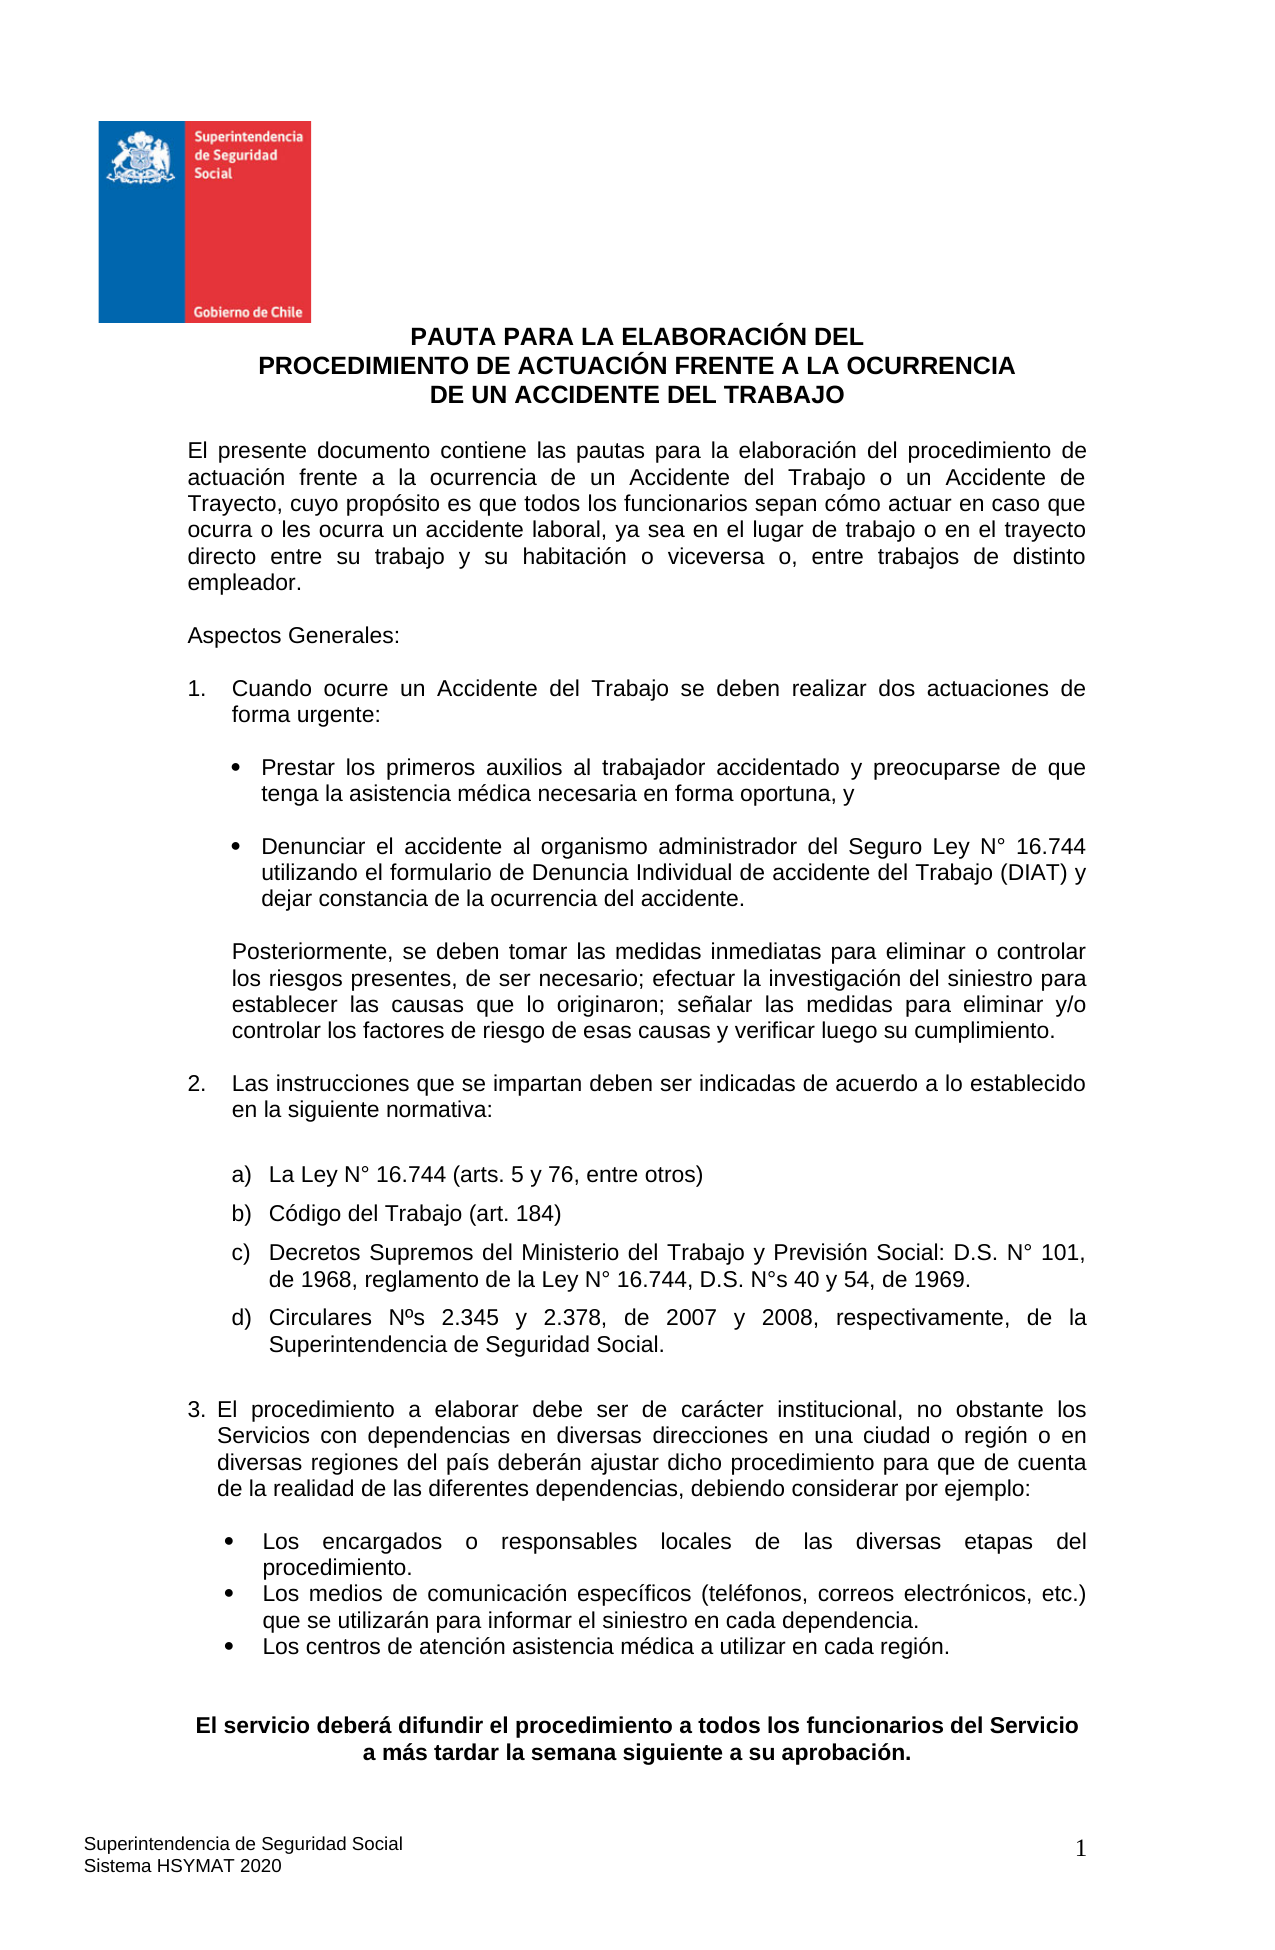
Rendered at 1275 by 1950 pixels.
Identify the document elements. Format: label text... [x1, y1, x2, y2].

list Las instrucciones que se impartan deben ser indicadas de acuerdo a lo establecido en la siguiente normativa: [187, 1070, 1087, 1123]
list La Ley N° 16.744 (arts. 5 y 76, entre otros) [231, 1161, 1087, 1188]
list Denunciar el accidente al organismo administrador del Seguro Ley N° 16.744 utilizando el formulario de Denuncia Individual de accidente del Trabajo (DIAT) y dejar constancia de la ocurrencia del accidente. [232, 833, 1087, 912]
list Los centros de atención asistencia médica a utilizar en cada región. [225, 1633, 1087, 1659]
list Código del Trabajo (art. 184) [231, 1200, 1087, 1227]
picture [98, 121, 312, 323]
list Circulares Nºs 2.345 y 2.378, de 2007 y 2008, respectivamente, de la Superintendencia de Seguridad Social. [231, 1304, 1087, 1357]
list Cuando ocurre un Accidente del Trabajo se deben realizar dos actuaciones de forma urgente: [187, 674, 1087, 727]
text El presente documento contiene las pautas para la elaboración del procedimiento de actuación frente a la ocurrencia de un Accidente del Trabajo o un Accidente de Trayecto, cuyo propósito es que todos los funcionarios sepan cómo actuar en caso que ocurra o les ocurra un accidente laboral, ya sea en el lugar de trabajo o en el trayecto directo entre su trabajo y su habitación o viceversa o, entre trabajos de distinto empleador. [187, 437, 1087, 596]
text El servicio deberá difundir el procedimiento a todos los funcionarios del Servicio a más tardar la semana siguiente a su aprobación. [187, 1712, 1087, 1765]
text Aspectos Generales: [187, 622, 1087, 648]
list Los medios de comunicación específicos (teléfonos, correos electrónicos, etc.) que se utilizarán para informar el siniestro en cada dependencia. [225, 1580, 1087, 1633]
text Posteriormente, se deben tomar las medidas inmediatas para eliminar o controlar los riesgos presentes, de ser necesario; efectuar la investigación del siniestro para establecer las causas que lo originaron; señalar las medidas para eliminar y/o controlar los factores de riesgo de esas causas y verificar luego su cumplimiento. [232, 938, 1087, 1043]
text PAUTA PARA LA ELABORACIÓN DEL [187, 322, 1087, 351]
text DE UN ACCIDENTE DEL TRABAJO [187, 380, 1087, 409]
text PROCEDIMIENTO DE ACTUACIÓN FRENTE A LA OCURRENCIA [187, 351, 1087, 380]
list Prestar los primeros auxilios al trabajador accidentado y preocuparse de que tenga la asistencia médica necesaria en forma oportuna, y [232, 754, 1087, 806]
list El procedimiento a elaborar debe ser de carácter institucional, no obstante los Servicios con dependencias en diversas direcciones en una ciudad o región o en diversas regiones del país deberán ajustar dicho procedimiento para que de cuenta de la realidad de las diferentes dependencias, debiendo considerar por ejemplo: [187, 1396, 1087, 1501]
list Los encargados o responsables locales de las diversas etapas del procedimiento. [225, 1528, 1087, 1580]
list Decretos Supremos del Ministerio del Trabajo y Previsión Social: D.S. N° 101, de 1968, reglamento de la Ley N° 16.744, D.S. N°s 40 y 54, de 1969. [231, 1239, 1087, 1292]
